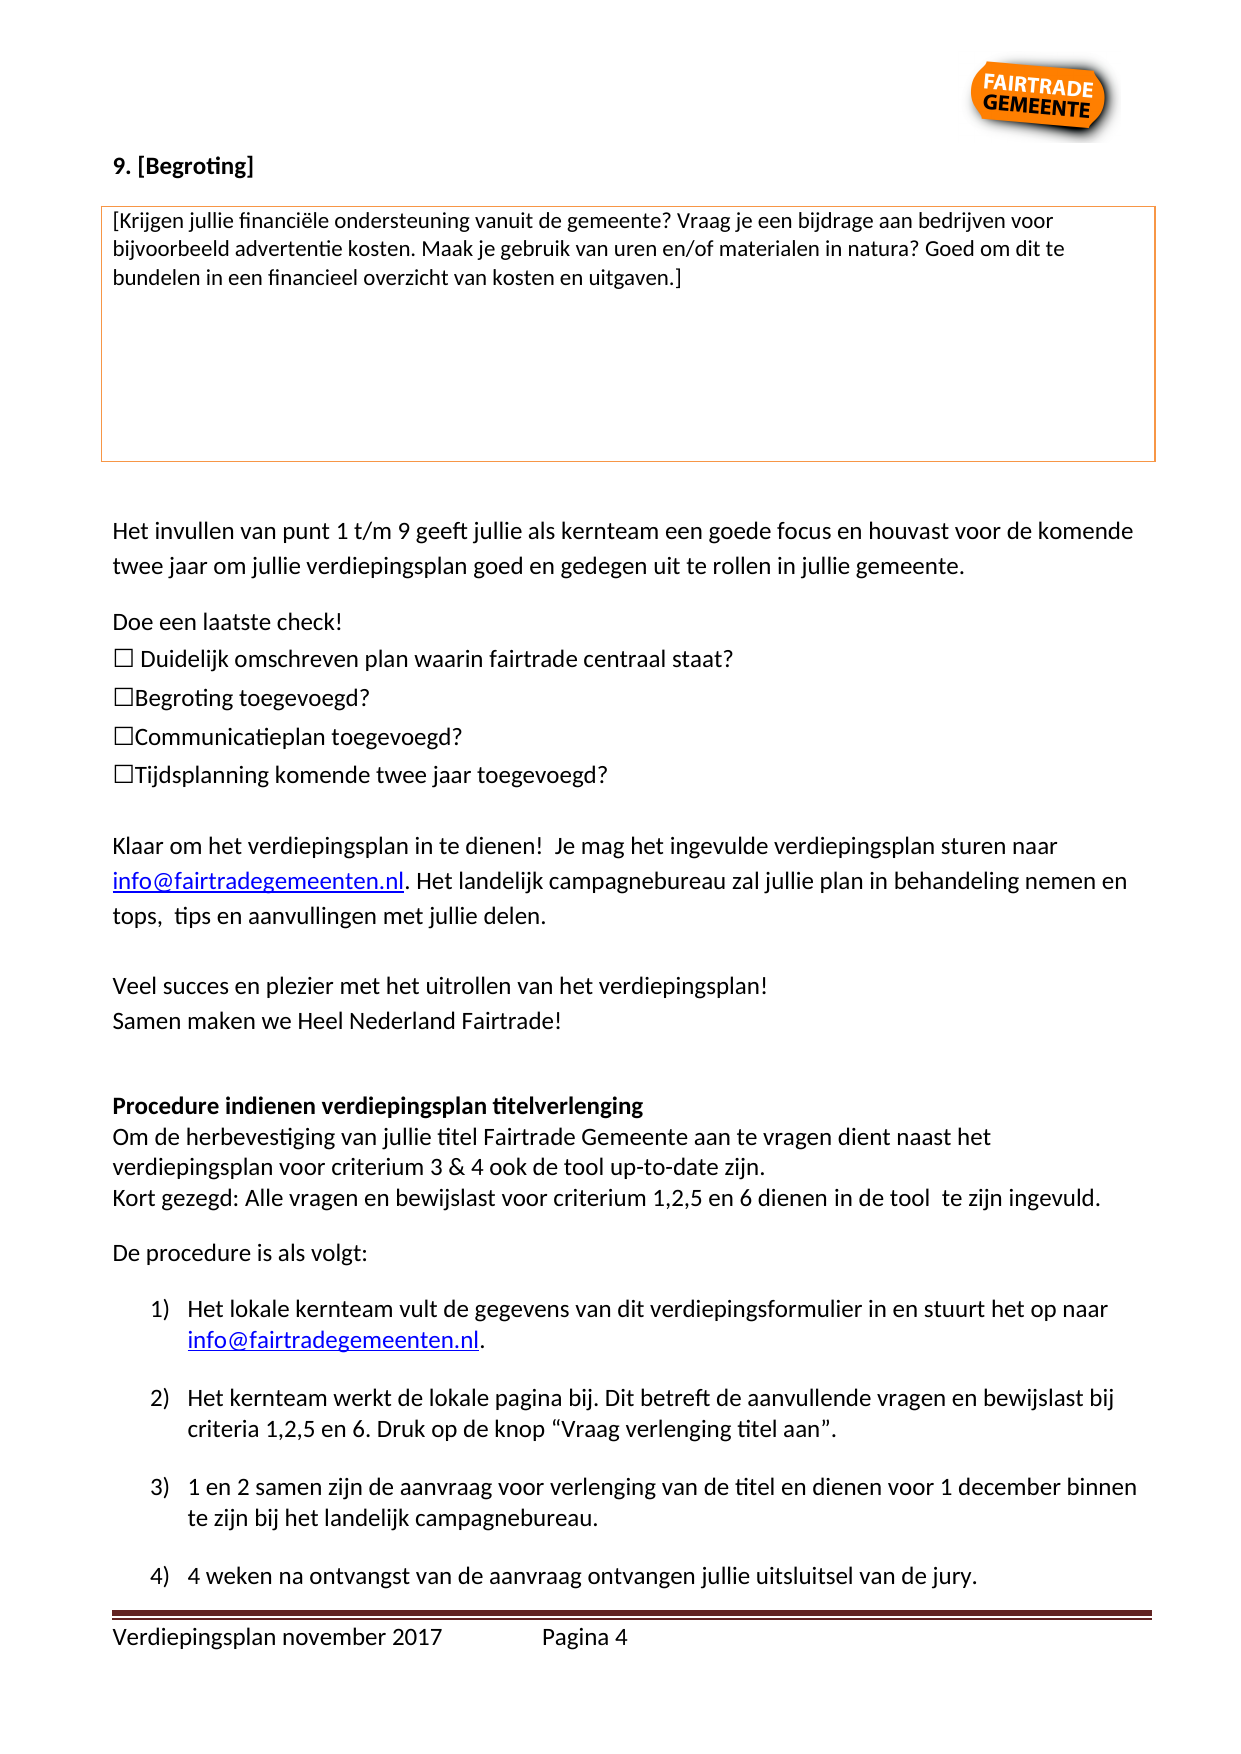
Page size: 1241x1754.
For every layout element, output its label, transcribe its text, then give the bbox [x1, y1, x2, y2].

text Het invullen van punt 1 t/m 9 geeft jullie als kernteam een goede focus en houvast voor de komende twee jaar om jullie verdiepingsplan goed en gedegen uit te rollen in jullie gemeente. [112, 515, 1152, 581]
list Het kernteam werkt de lokale pagina bij. Dit betreft de aanvullende vragen en bewijslast bij criteria 1,2,5 en 6. Druk op de knop “Vraag verlenging titel aan”. [150, 1382, 1152, 1471]
list 4 weken na ontvangst van de aanvraag ontvangen jullie uitsluitsel van de jury. [150, 1560, 1152, 1591]
text De procedure is als volgt: [112, 1237, 1152, 1268]
list 1 en 2 samen zijn de aanvraag voor verlenging van de titel en dienen voor 1 december binnen te zijn bij het landelijk campagnebureau. [150, 1471, 1152, 1560]
picture [958, 51, 1121, 143]
text Doe een laatste check! Duidelijk omschreven plan waarin fairtrade centraal staat? Begroting toegevoegd? Communicatieplan toegevoegd? Tijdsplanning komende twee jaar toegevoegd? Klaar om het verdiepingsplan in te dienen! Je mag het ingevulde verdiepingsplan sturen naar info@fairtradegemeenten.nl. Het landelijk campagnebureau zal jullie plan in behandeling nemen en tops, tips en aanvullingen met jullie delen. Veel succes en plezier met het uitrollen van het verdiepingsplan! Samen maken we Heel Nederland Fairtrade! [112, 606, 1152, 1036]
subtitle 9. [Begroting] [112, 150, 1152, 181]
table_header [Krijgen jullie financiële ondersteuning vanuit de gemeente? Vraag je een bijdrage aan bedrijven voor bijvoorbeeld advertentie kosten. Maak je gebruik van uren en/of materialen in natura? Goed om dit te bundelen in een financieel overzicht van kosten en uitgaven.] [102, 207, 1154, 461]
list Het lokale kernteam vult de gegevens van dit verdiepingsformulier in en stuurt het op naar info@fairtradegemeenten.nl. [150, 1293, 1152, 1382]
subtitle Procedure indienen verdiepingsplan titelverlenging Om de herbevestiging van jullie titel Fairtrade Gemeente aan te vragen dient naast het verdiepingsplan voor criterium 3 & 4 ook de tool up-to-date zijn. Kort gezegd: Alle vragen en bewijslast voor criterium 1,2,5 en 6 dienen in de tool te zijn ingevuld. [112, 1090, 1152, 1212]
